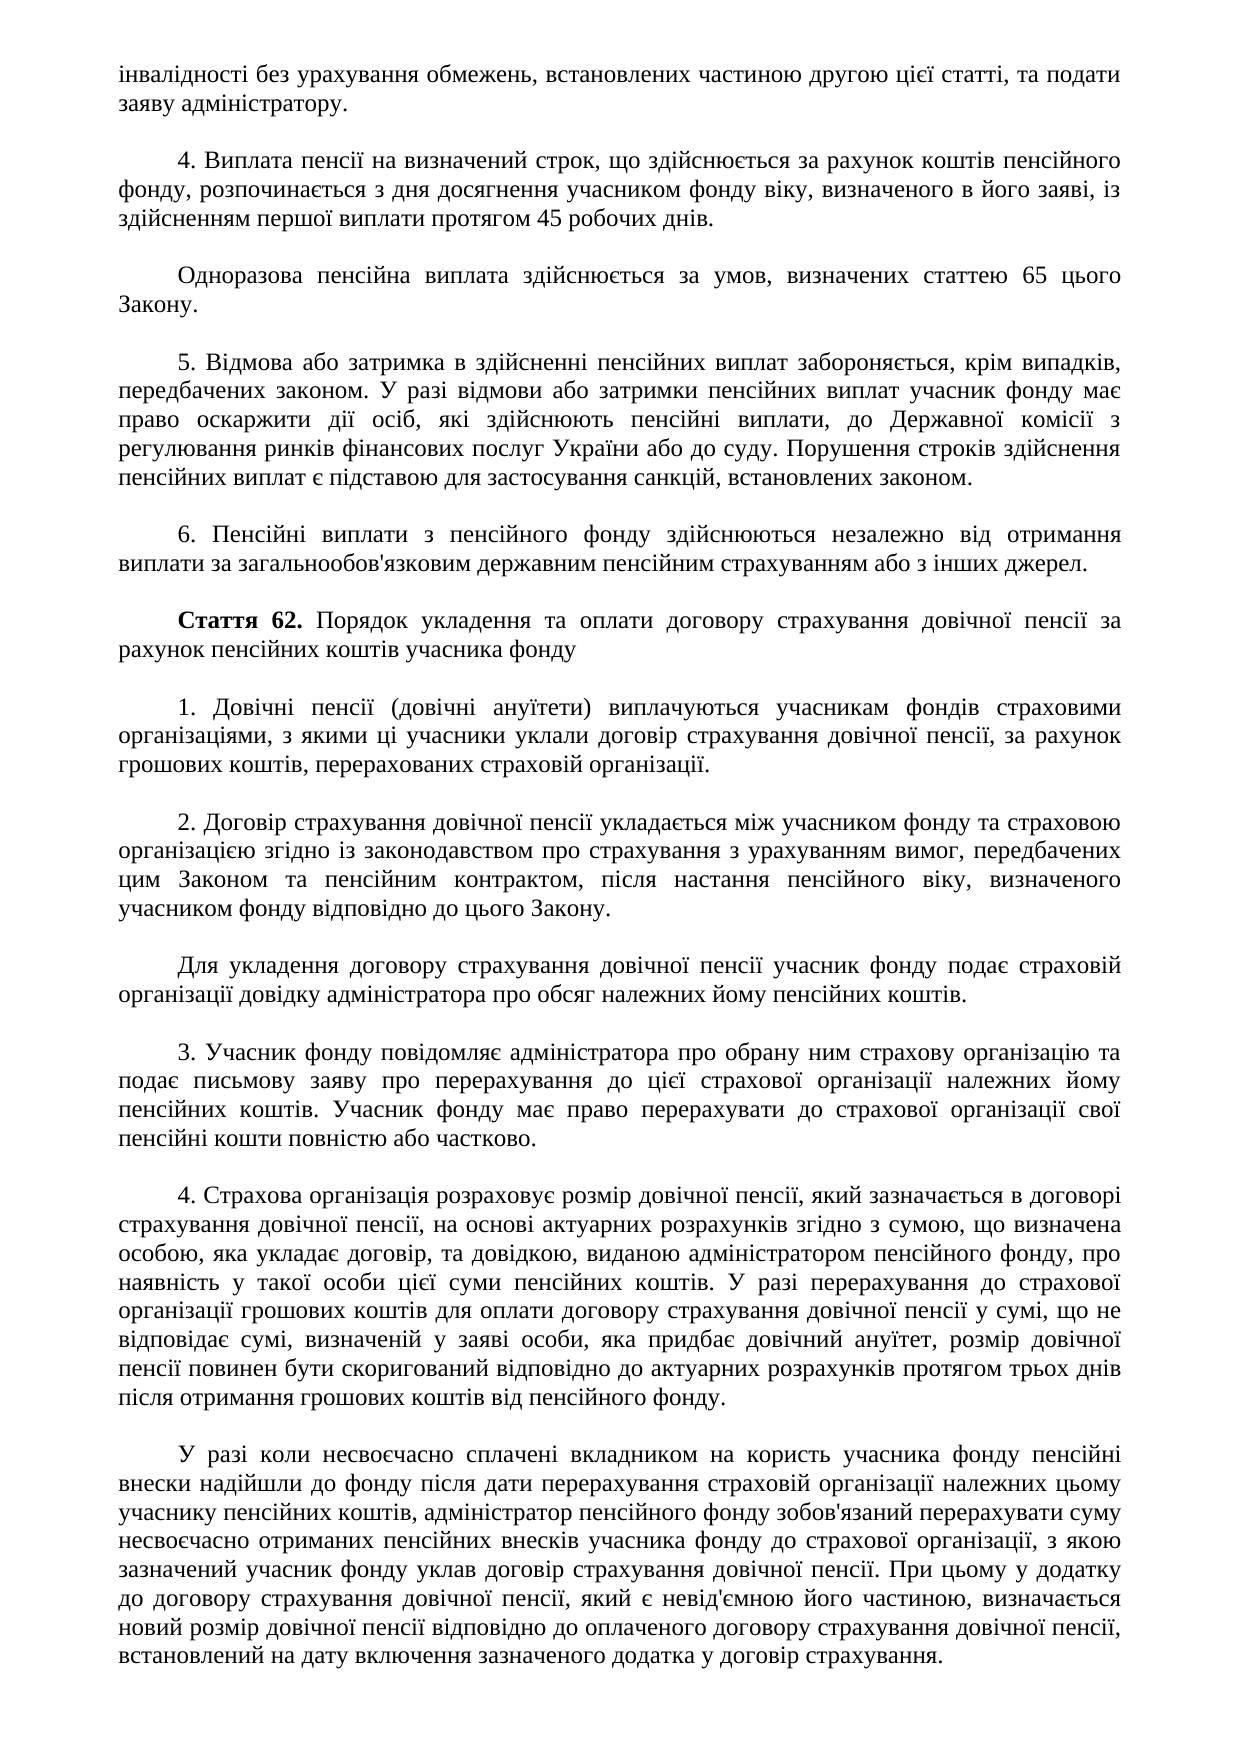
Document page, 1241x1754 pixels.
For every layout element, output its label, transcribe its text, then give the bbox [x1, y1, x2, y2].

text 4. Виплата пенсії на визначений строк, що здійснюється за рахунок коштів пенсійного фонду, розпочинається з дня досягнення учасником фонду віку, визначеного в його заяві, із здійсненням першої виплати протягом 45 робочих днів. [118, 145, 1122, 232]
text Стаття 62. Порядок укладення та оплати договору страхування довічної пенсії за рахунок пенсійних коштів учасника фонду [118, 605, 1122, 663]
text 6. Пенсійні виплати з пенсійного фонду здійснюються незалежно від отримання виплати за загальнообов'язковим державним пенсійним страхуванням або з інших джерел. [118, 519, 1122, 577]
text 1. Довічні пенсії (довічні ануїтети) виплачуються учасникам фондів страховими організаціями, з якими ці учасники уклали договір страхування довічної пенсії, за рахунок грошових коштів, перерахованих страховій організації. [118, 692, 1122, 778]
text 4. Страхова організація розраховує розмір довічної пенсії, який зазначається в договорі страхування довічної пенсії, на основі актуарних розрахунків згідно з сумою, що визначена особою, яка укладає договір, та довідкою, виданою адміністратором пенсійного фонду, про наявність у такої особи цієї суми пенсійних коштів. У разі перерахування до страхової організації грошових коштів для оплати договору страхування довічної пенсії у сумі, що не відповідає сумі, визначеній у заяві особи, яка придбає довічний ануїтет, розмір довічної пенсії повинен бути скоригований відповідно до актуарних розрахунків протягом трьох днів після отримання грошових коштів від пенсійного фонду. [118, 1180, 1122, 1410]
text У разі коли несвоєчасно сплачені вкладником на користь учасника фонду пенсійні внески надійшли до фонду після дати перерахування страховій організації належних цьому учаснику пенсійних коштів, адміністратор пенсійного фонду зобов'язаний перерахувати суму несвоєчасно отриманих пенсійних внесків учасника фонду до страхової організації, з якою зазначений учасник фонду уклав договір страхування довічної пенсії. При цьому у додатку до договору страхування довічної пенсії, який є невід'ємною його частиною, визначається новий розмір довічної пенсії відповідно до оплаченого договору страхування довічної пенсії, встановлений на дату включення зазначеного додатка у договір страхування. [118, 1439, 1122, 1669]
text 3. Учасник фонду повідомляє адміністратора про обрану ним страхову організацію та подає письмову заяву про перерахування до цієї страхової організації належних йому пенсійних коштів. Учасник фонду має право перерахувати до страхової організації свої пенсійні кошти повністю або частково. [118, 1037, 1122, 1152]
text Для укладення договору страхування довічної пенсії учасник фонду подає страховій організації довідку адміністратора про обсяг належних йому пенсійних коштів. [118, 950, 1122, 1008]
text Одноразова пенсійна виплата здійснюється за умов, визначених статтею 65 цього Закону. [118, 260, 1122, 318]
text 5. Відмова або затримка в здійсненні пенсійних виплат забороняється, крім випадків, передбачених законом. У разі відмови або затримки пенсійних виплат учасник фонду має право оскаржити дії осіб, які здійснюють пенсійні виплати, до Державної комісії з регулювання ринків фінансових послуг України або до суду. Порушення строків здійснення пенсійних виплат є підставою для застосування санкцій, встановлених законом. [118, 347, 1122, 490]
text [118, 59, 1122, 117]
text 2. Договір страхування довічної пенсії укладається між учасником фонду та страховою організацією згідно із законодавством про страхування з урахуванням вимог, передбачених цим Законом та пенсійним контрактом, після настання пенсійного віку, визначеного учасником фонду відповідно до цього Закону. [118, 807, 1122, 922]
